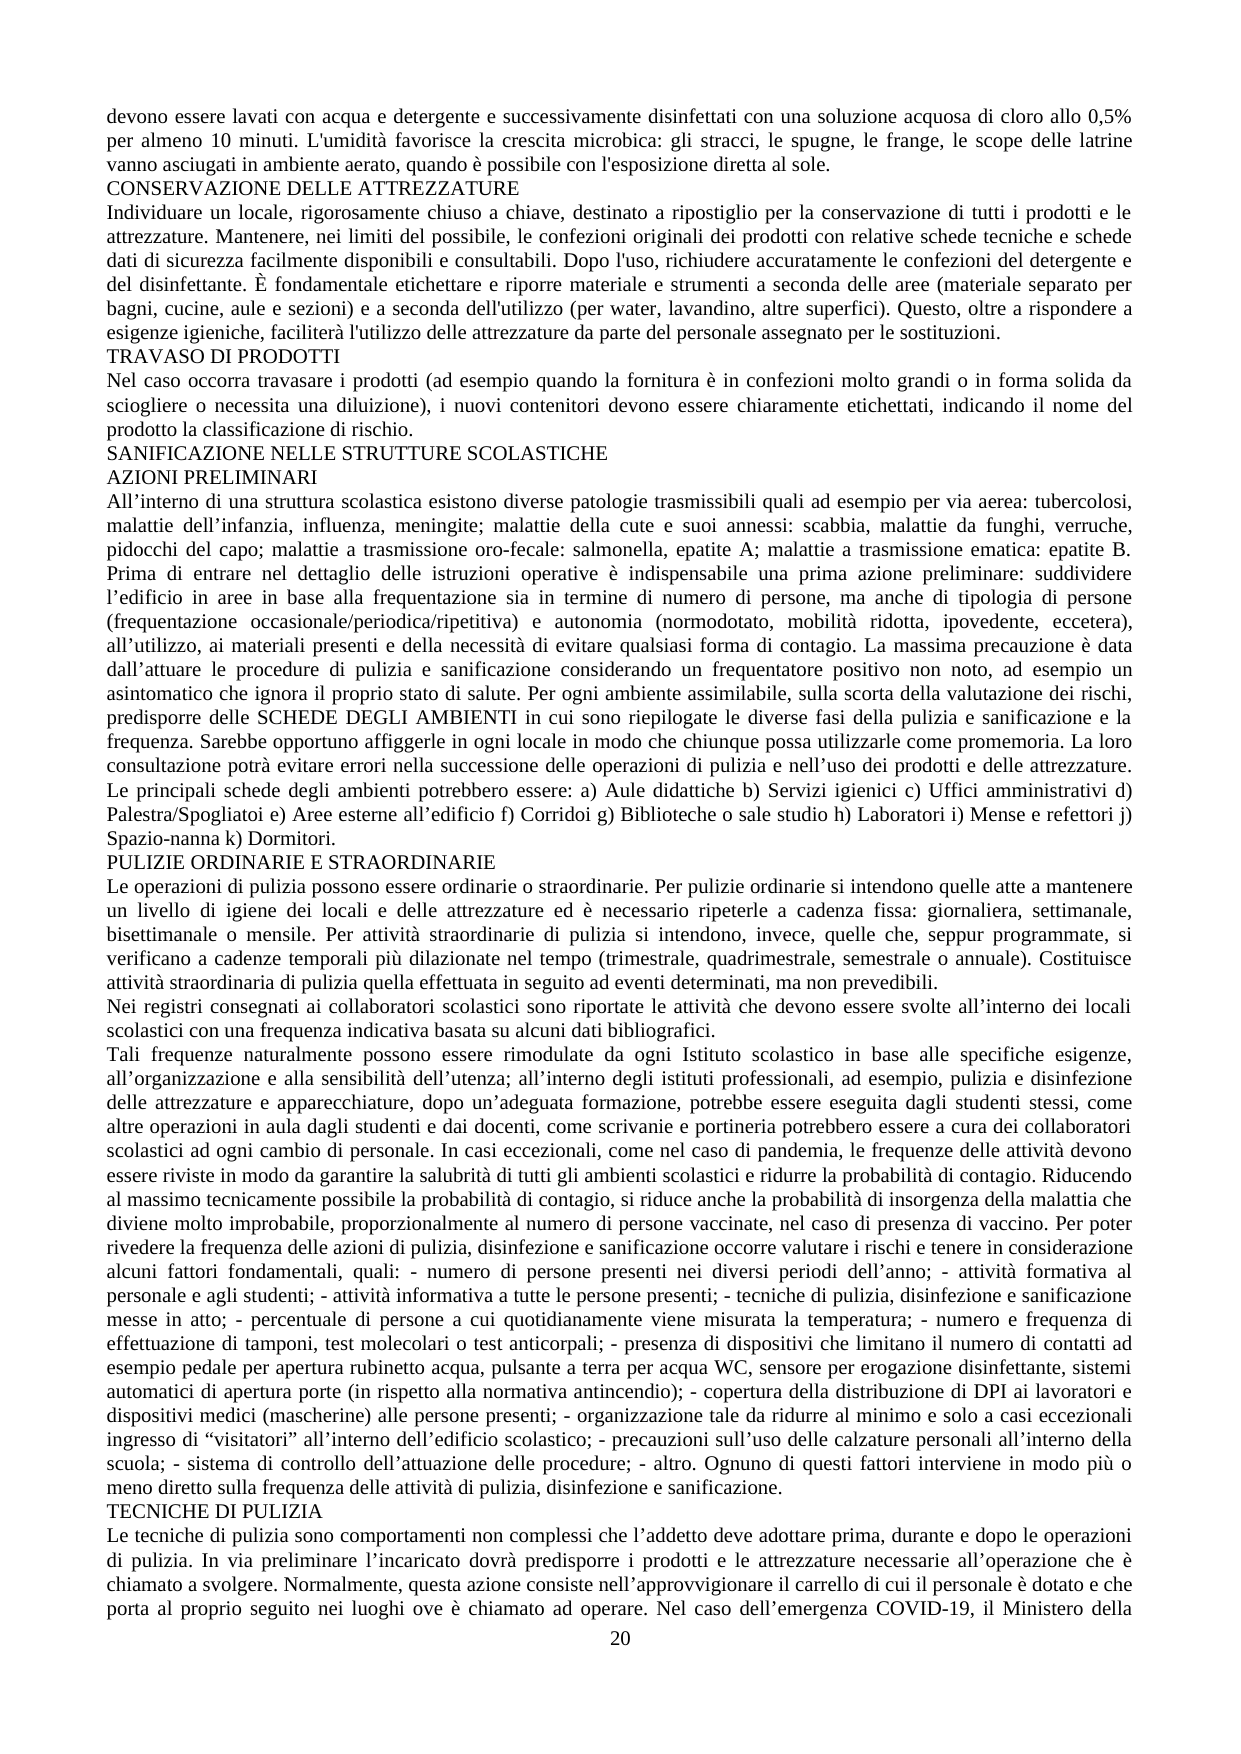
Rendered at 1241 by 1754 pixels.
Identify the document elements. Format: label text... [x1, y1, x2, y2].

text All’interno di una struttura scolastica esistono diverse patologie trasmissibili quali ad esempio per via aerea: tubercolosi, malattie dell’infanzia, influenza, meningite; malattie della cute e suoi annessi: scabbia, malattie da funghi, verruche, pidocchi del capo; malattie a trasmissione oro-fecale: salmonella, epatite A; malattie a trasmissione ematica: epatite B. Prima di entrare nel dettaglio delle istruzioni operative è indispensabile una prima azione preliminare: suddividere l’edificio in aree in base alla frequentazione sia in termine di numero di persone, ma anche di tipologia di persone (frequentazione occasionale/periodica/ripetitiva) e autonomia (normodotato, mobilità ridotta, ipovedente, eccetera), all’utilizzo, ai materiali presenti e della necessità di evitare qualsiasi forma di contagio. La massima precauzione è data dall’attuare le procedure di pulizia e sanificazione considerando un frequentatore positivo non noto, ad esempio un asintomatico che ignora il proprio stato di salute. Per ogni ambiente assimilabile, sulla scorta della valutazione dei rischi, predisporre delle SCHEDE DEGLI AMBIENTI in cui sono riepilogate le diverse fasi della pulizia e sanificazione e la frequenza. Sarebbe opportuno affiggerle in ogni locale in modo che chiunque possa utilizzarle come promemoria. La loro consultazione potrà evitare errori nella successione delle operazioni di pulizia e nell’uso dei prodotti e delle attrezzature. Le principali schede degli ambienti potrebbero essere: a) Aule didattiche b) Servizi igienici c) Uffici amministrativi d) Palestra/Spogliatoi e) Aree esterne all’edificio f) Corridoi g) Biblioteche o sale studio h) Laboratori i) Mense e refettori j) Spazio-nanna k) Dormitori. [106, 489, 1134, 850]
text Individuare un locale, rigorosamente chiuso a chiave, destinato a ripostiglio per la conservazione di tutti i prodotti e le attrezzature. Mantenere, nei limiti del possibile, le confezioni originali dei prodotti con relative schede tecniche e schede dati di sicurezza facilmente disponibili e consultabili. Dopo l'uso, richiudere accuratamente le confezioni del detergente e del disinfettante. È fondamentale etichettare e riporre materiale e strumenti a seconda delle aree (materiale separato per bagni, cucine, aule e sezioni) e a seconda dell'utilizzo (per water, lavandino, altre superfici). Questo, oltre a rispondere a esigenze igieniche, faciliterà l'utilizzo delle attrezzature da parte del personale assegnato per le sostituzioni. [106, 200, 1134, 344]
text PULIZIE ORDINARIE E STRAORDINARIE [106, 850, 1134, 874]
text TRAVASO DI PRODOTTI [106, 344, 1134, 368]
text Nel caso occorra travasare i prodotti (ad esempio quando la fornitura è in confezioni molto grandi o in forma solida da sciogliere o necessita una diluizione), i nuovi contenitori devono essere chiaramente etichettati, indicando il nome del prodotto la classificazione di rischio. [106, 368, 1134, 441]
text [106, 104, 1134, 176]
text TECNICHE DI PULIZIA [106, 1499, 1134, 1523]
text SANIFICAZIONE NELLE STRUTTURE SCOLASTICHE [106, 441, 1134, 465]
text AZIONI PRELIMINARI [106, 465, 1134, 489]
text Le operazioni di pulizia possono essere ordinarie o straordinarie. Per pulizie ordinarie si intendono quelle atte a mantenere un livello di igiene dei locali e delle attrezzature ed è necessario ripeterle a cadenza fissa: giornaliera, settimanale, bisettimanale o mensile. Per attività straordinarie di pulizia si intendono, invece, quelle che, seppur programmate, si verificano a cadenze temporali più dilazionate nel tempo (trimestrale, quadrimestrale, semestrale o annuale). Costituisce attività straordinaria di pulizia quella effettuata in seguito ad eventi determinati, ma non prevedibili. [106, 874, 1134, 994]
text Tali frequenze naturalmente possono essere rimodulate da ogni Istituto scolastico in base alle specifiche esigenze, all’organizzazione e alla sensibilità dell’utenza; all’interno degli istituti professionali, ad esempio, pulizia e disinfezione delle attrezzature e apparecchiature, dopo un’adeguata formazione, potrebbe essere eseguita dagli studenti stessi, come altre operazioni in aula dagli studenti e dai docenti, come scrivanie e portineria potrebbero essere a cura dei collaboratori scolastici ad ogni cambio di personale. In casi eccezionali, come nel caso di pandemia, le frequenze delle attività devono essere riviste in modo da garantire la salubrità di tutti gli ambienti scolastici e ridurre la probabilità di contagio. Riducendo al massimo tecnicamente possibile la probabilità di contagio, si riduce anche la probabilità di insorgenza della malattia che diviene molto improbabile, proporzionalmente al numero di persone vaccinate, nel caso di presenza di vaccino. Per poter rivedere la frequenza delle azioni di pulizia, disinfezione e sanificazione occorre valutare i rischi e tenere in considerazione alcuni fattori fondamentali, quali: - numero di persone presenti nei diversi periodi dell’anno; - attività formativa al personale e agli studenti; - attività informativa a tutte le persone presenti; - tecniche di pulizia, disinfezione e sanificazione messe in atto; - percentuale di persone a cui quotidianamente viene misurata la temperatura; - numero e frequenza di effettuazione di tamponi, test molecolari o test anticorpali; - presenza di dispositivi che limitano il numero di contatti ad esempio pedale per apertura rubinetto acqua, pulsante a terra per acqua WC, sensore per erogazione disinfettante, sistemi automatici di apertura porte (in rispetto alla normativa antincendio); - copertura della distribuzione di DPI ai lavoratori e dispositivi medici (mascherine) alle persone presenti; - organizzazione tale da ridurre al minimo e solo a casi eccezionali ingresso di “visitatori” all’interno dell’edificio scolastico; - precauzioni sull’uso delle calzature personali all’interno della scuola; - sistema di controllo dell’attuazione delle procedure; - altro. Ognuno di questi fattori interviene in modo più o meno diretto sulla frequenza delle attività di pulizia, disinfezione e sanificazione. [106, 1042, 1134, 1499]
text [106, 1523, 1134, 1620]
text CONSERVAZIONE DELLE ATTREZZATURE [106, 176, 1134, 200]
text Nei registri consegnati ai collaboratori scolastici sono riportate le attività che devono essere svolte all’interno dei locali scolastici con una frequenza indicativa basata su alcuni dati bibliografici. [106, 994, 1134, 1042]
